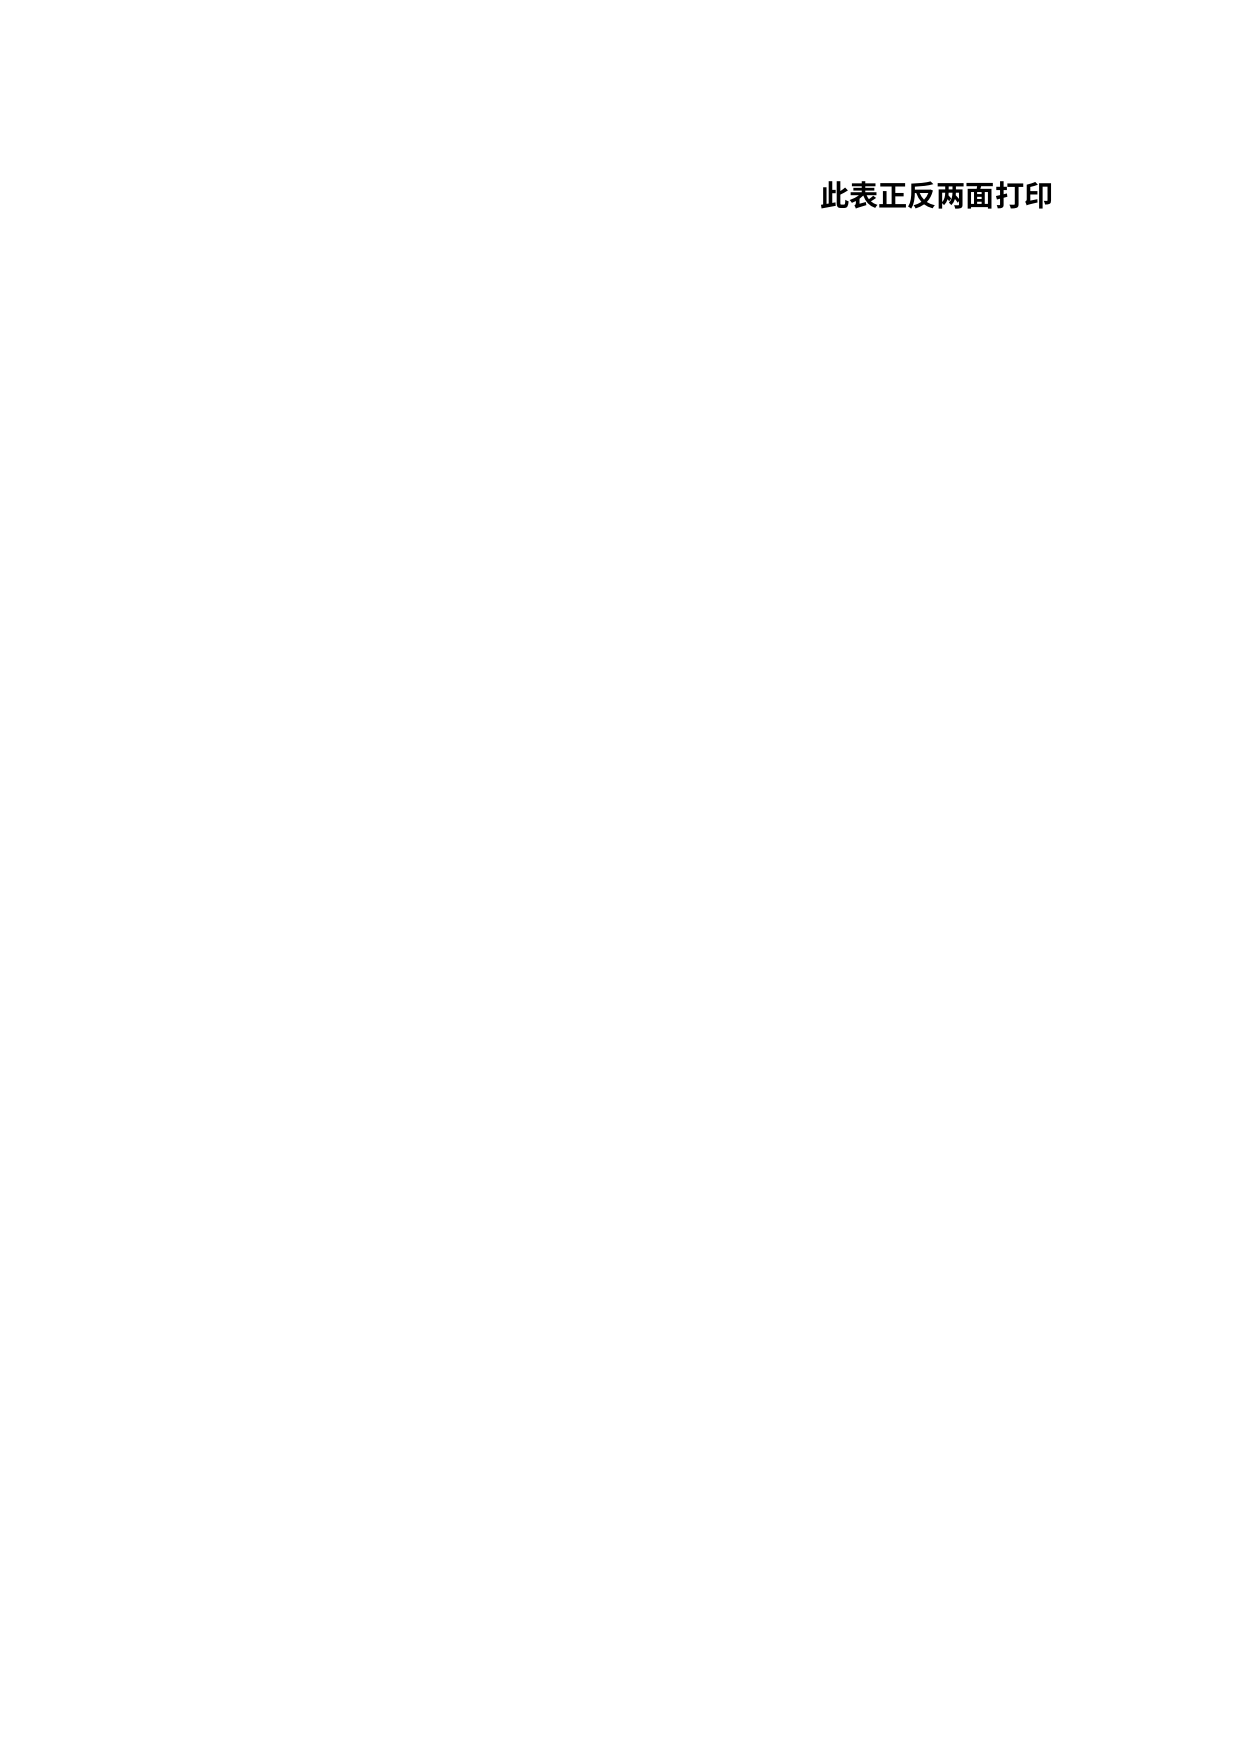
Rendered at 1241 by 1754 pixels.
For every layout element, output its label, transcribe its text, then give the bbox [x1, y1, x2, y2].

text 此表正反两面打印 [187, 161, 1053, 226]
